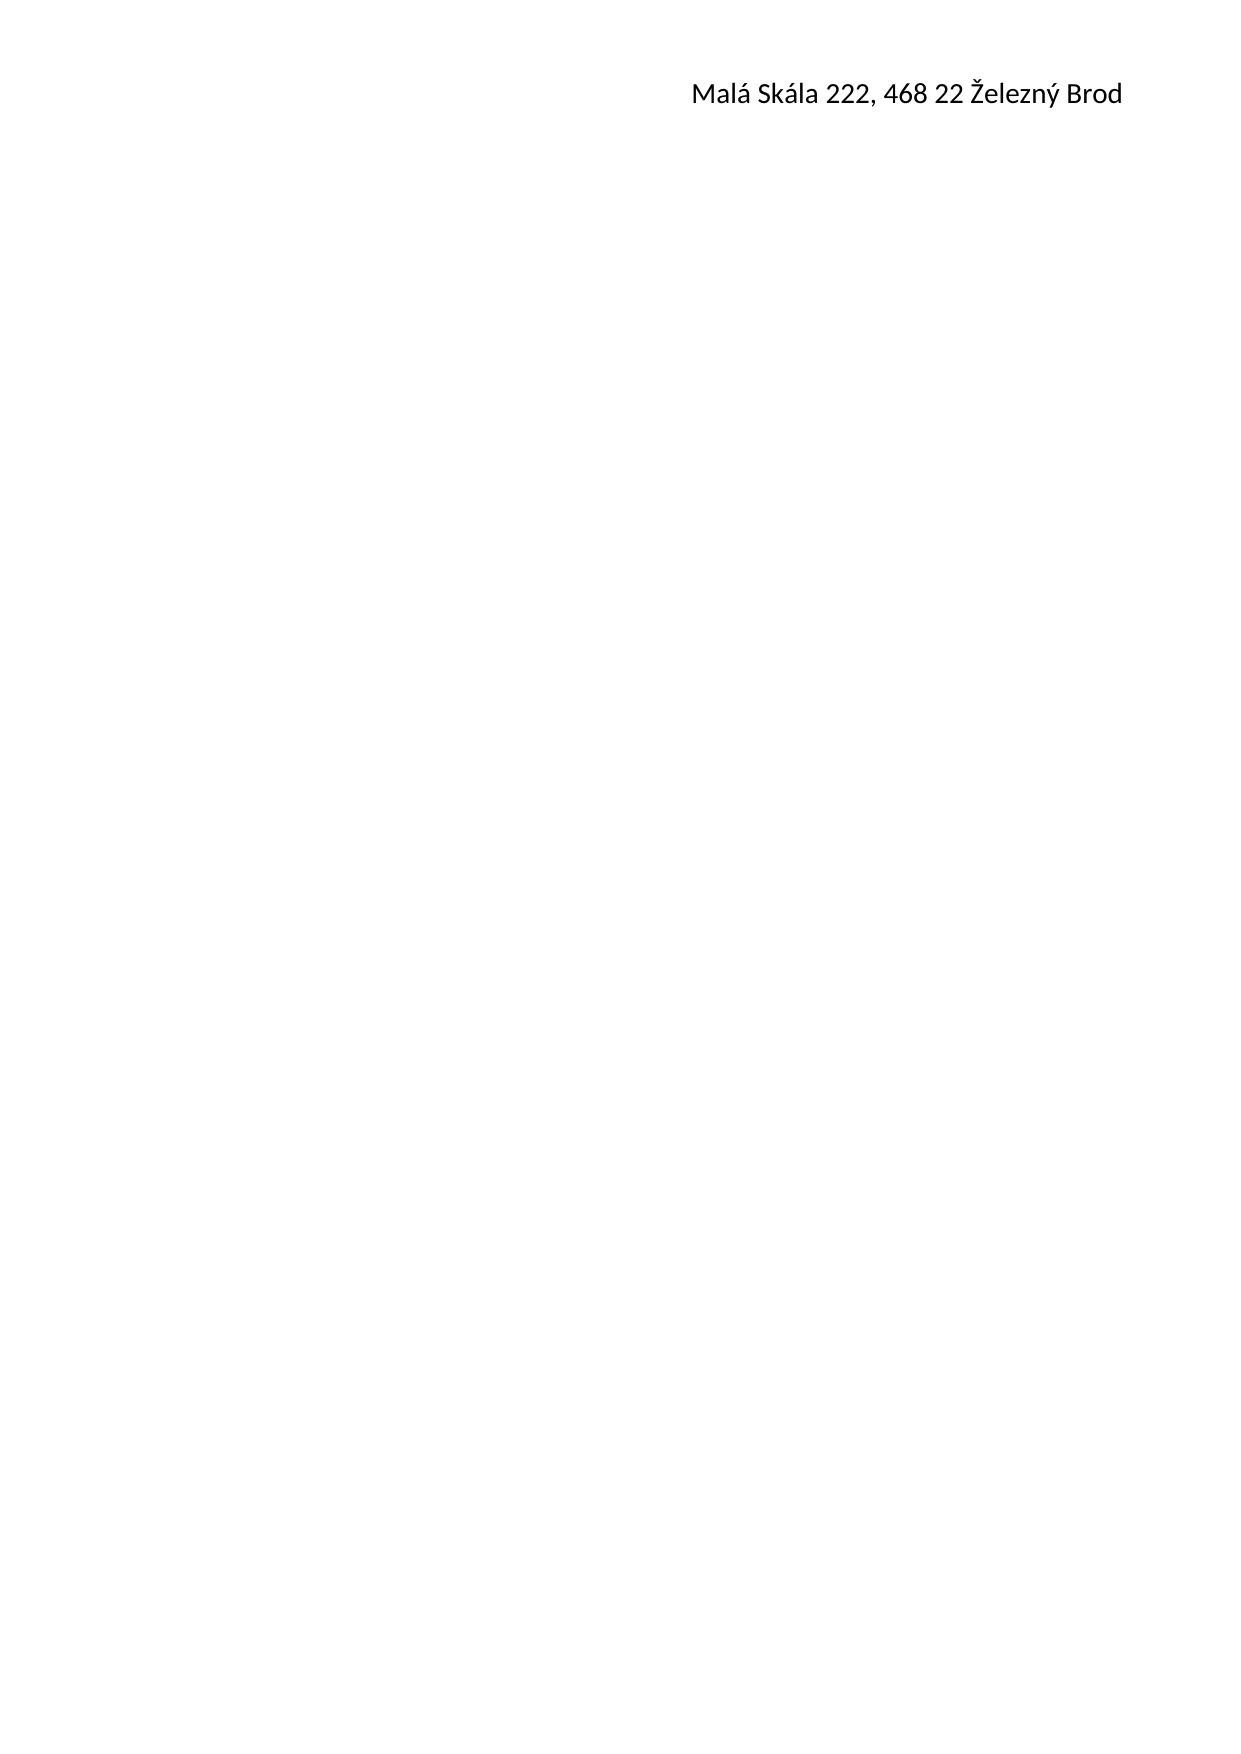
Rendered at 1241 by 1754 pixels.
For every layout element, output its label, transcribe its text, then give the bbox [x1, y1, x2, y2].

text Malá Skála 222, 468 22 Železný Brod [75, 75, 1165, 111]
